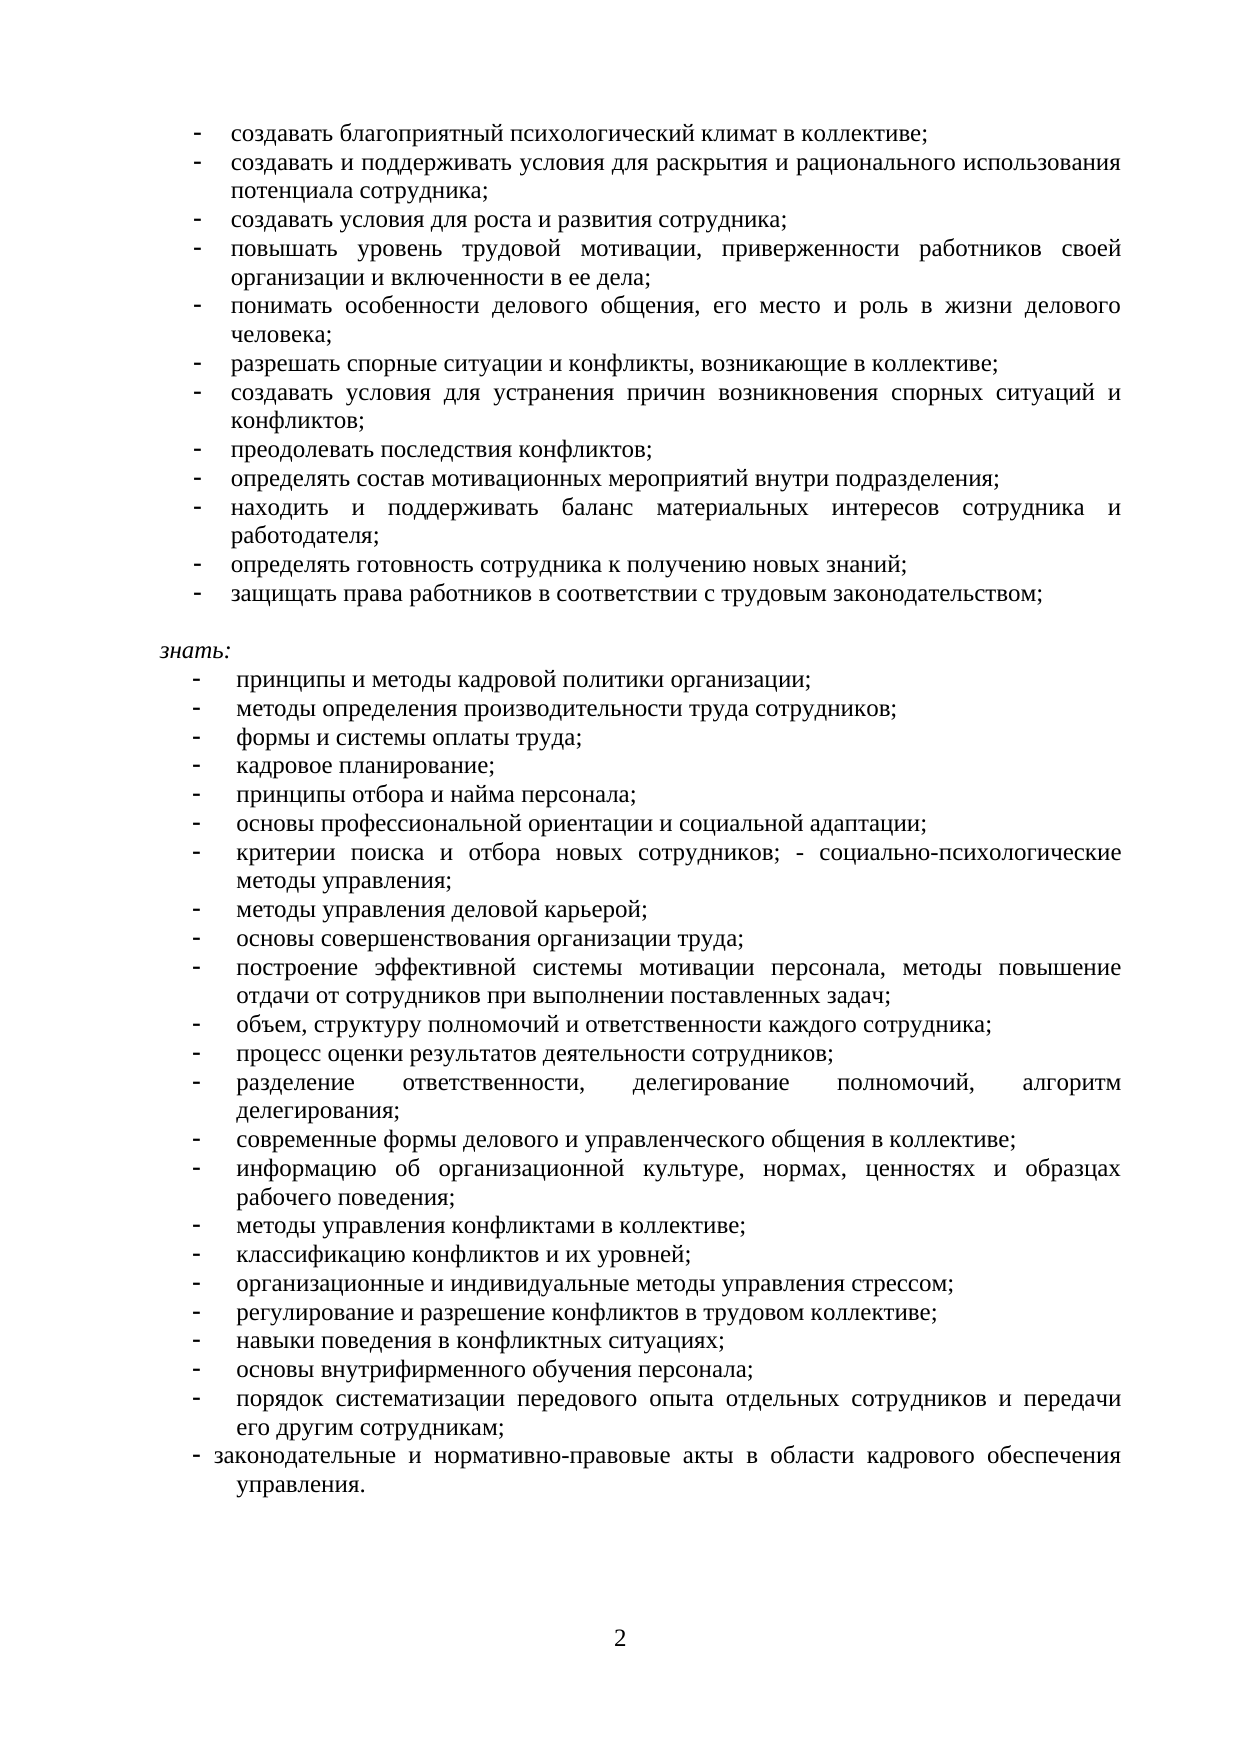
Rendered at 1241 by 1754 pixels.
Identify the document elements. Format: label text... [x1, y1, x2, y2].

list классификацию конфликтов и их уровней; [192, 1239, 1122, 1268]
list разрешать спорные ситуации и конфликты, возникающие в коллективе; [193, 348, 1122, 377]
list законодательные и нормативно-правовые акты в области кадрового обеспечения управления. [192, 1441, 1122, 1498]
list понимать особенности делового общения, его место и роль в жизни делового человека; [193, 291, 1122, 348]
list методы управления деловой карьерой; [192, 894, 1122, 923]
list критерии поиска и отбора новых сотрудников; - социально-психологические методы управления; [192, 837, 1122, 894]
list принципы отбора и найма персонала; [192, 779, 1122, 808]
list создавать благоприятный психологический климат в коллективе; [193, 118, 1122, 147]
list находить и поддерживать баланс материальных интересов сотрудника и работодателя; [193, 492, 1122, 549]
list принципы и методы кадровой политики организации; [192, 664, 1122, 693]
list определять готовность сотрудника к получению новых знаний; [193, 549, 1122, 578]
list повышать уровень трудовой мотивации, приверженности работников своей организации и включенности в ее дела; [193, 233, 1122, 291]
list построение эффективной системы мотивации персонала, методы повышение отдачи от сотрудников при выполнении поставленных задач; [192, 952, 1122, 1009]
list современные формы делового и управленческого общения в коллективе; [192, 1124, 1122, 1153]
list основы совершенствования организации труда; [192, 923, 1122, 952]
list организационные и индивидуальные методы управления стрессом; [192, 1268, 1122, 1297]
list преодолевать последствия конфликтов; [193, 434, 1122, 463]
list методы управления конфликтами в коллективе; [192, 1211, 1122, 1239]
list защищать права работников в соответствии с трудовым законодательством; [193, 578, 1122, 607]
list основы профессиональной ориентации и социальной адаптации; [192, 808, 1122, 837]
text знать: [118, 636, 1122, 664]
list методы определения производительности труда сотрудников; [192, 693, 1122, 722]
list создавать условия для роста и развития сотрудника; [193, 204, 1122, 233]
list навыки поведения в конфликтных ситуациях; [192, 1326, 1122, 1354]
list объем, структуру полномочий и ответственности каждого сотрудника; [192, 1009, 1122, 1038]
list процесс оценки результатов деятельности сотрудников; [192, 1038, 1122, 1067]
list определять состав мотивационных мероприятий внутри подразделения; [193, 463, 1122, 492]
list порядок систематизации передового опыта отдельных сотрудников и передачи его другим сотрудникам; [192, 1383, 1122, 1441]
list кадровое планирование; [192, 751, 1122, 779]
list информацию об организационной культуре, нормах, ценностях и образцах рабочего поведения; [192, 1153, 1122, 1211]
list основы внутрифирменного обучения персонала; [192, 1354, 1122, 1383]
list создавать и поддерживать условия для раскрытия и рационального использования потенциала сотрудника; [193, 147, 1122, 204]
list разделение ответственности, делегирование полномочий, алгоритм делегирования; [192, 1067, 1122, 1124]
list создавать условия для устранения причин возникновения спорных ситуаций и конфликтов; [193, 377, 1122, 434]
list формы и системы оплаты труда; [192, 722, 1122, 751]
list регулирование и разрешение конфликтов в трудовом коллективе; [192, 1297, 1122, 1326]
